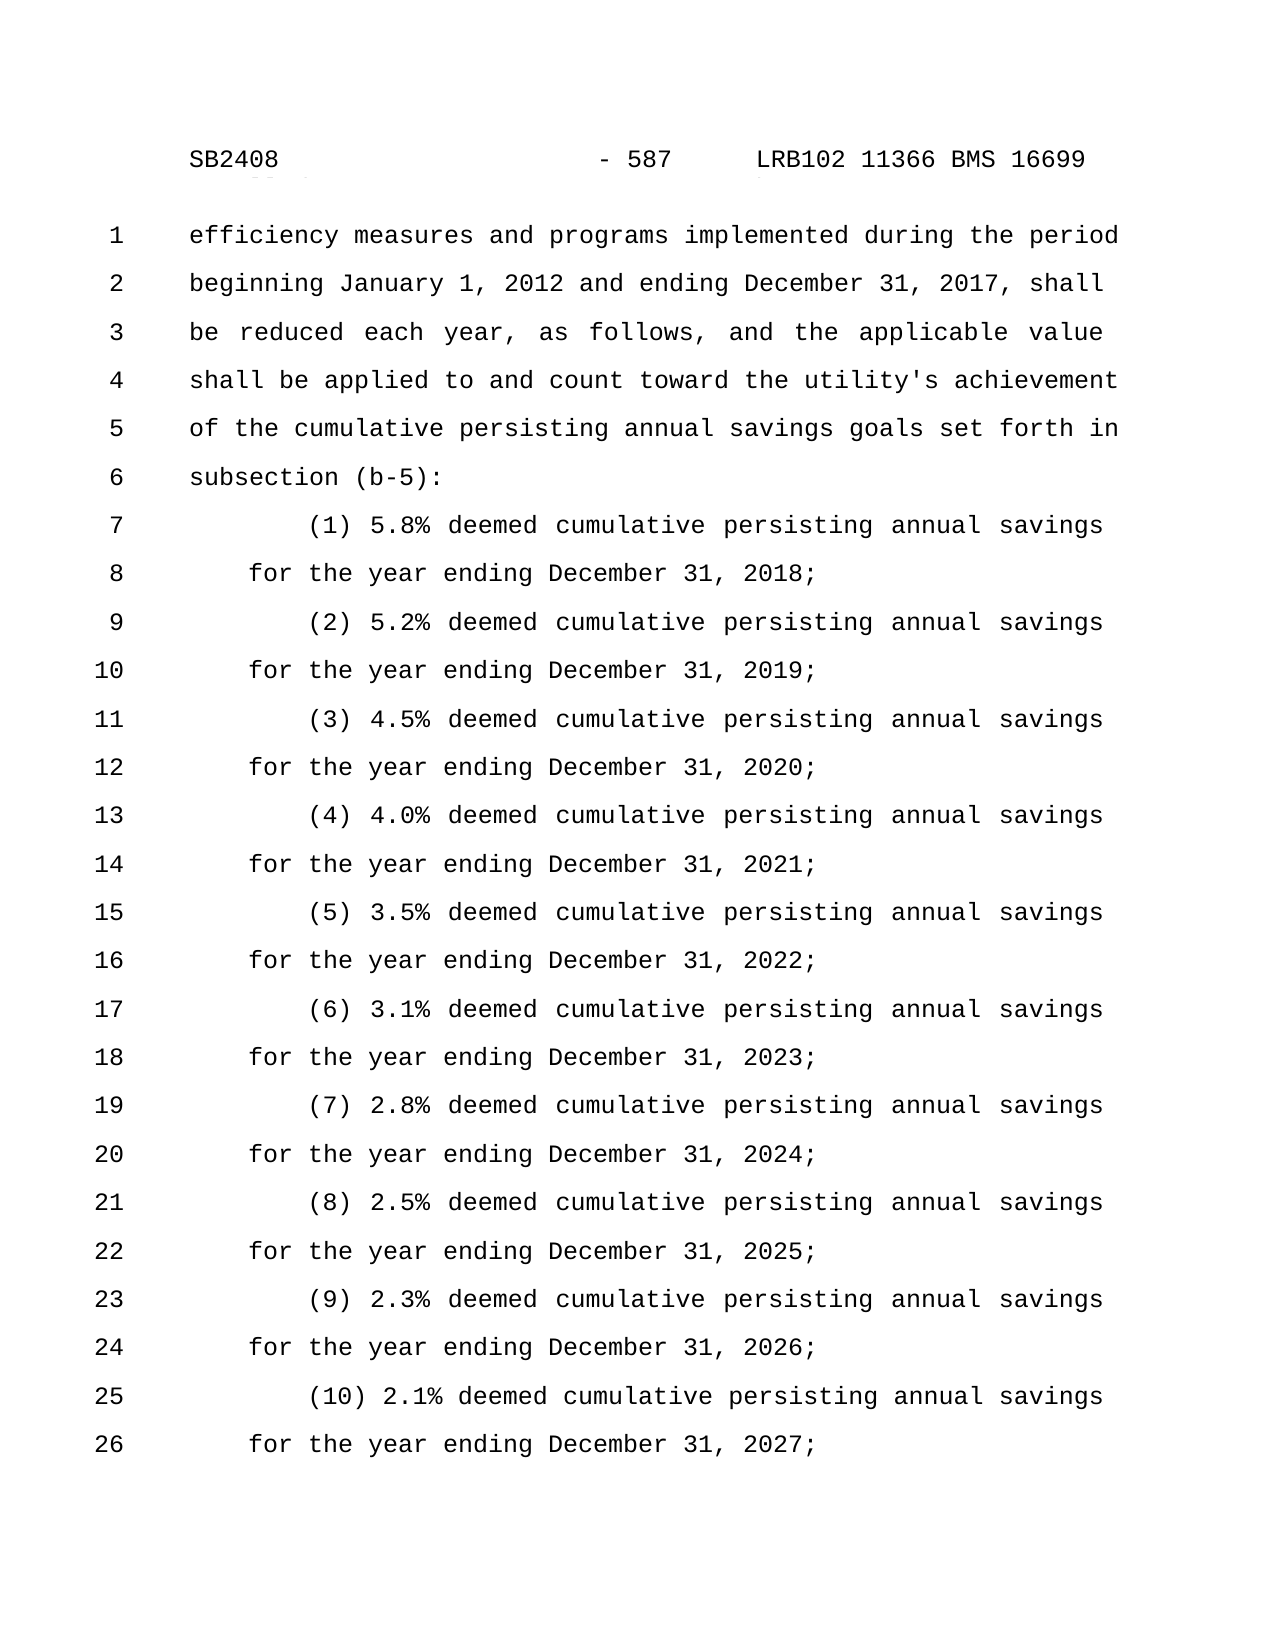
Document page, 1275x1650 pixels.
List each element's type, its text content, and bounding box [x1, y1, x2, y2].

list for the year ending December 31, 2021; [94, 851, 1121, 879]
list for the year ending December 31, 2023; [94, 1045, 1121, 1073]
list subsection (b-5): [109, 464, 1121, 493]
list (4) 4.0% deemed cumulative persisting annual savings [94, 803, 1121, 831]
list for the year ending December 31, 2020; [94, 754, 1121, 783]
list be reduced each year, as follows, and the applicable value [109, 319, 1121, 347]
list (9) 2.3% deemed cumulative persisting annual savings [94, 1287, 1121, 1315]
list of the cumulative persisting annual savings goals set forth in [109, 416, 1121, 444]
list for the year ending December 31, 2018; [109, 561, 1121, 589]
list (5) 3.5% deemed cumulative persisting annual savings [94, 899, 1121, 928]
list (2) 5.2% deemed cumulative persisting annual savings [109, 609, 1121, 638]
list efficiency measures and programs implemented during the period [109, 222, 1121, 251]
list (8) 2.5% deemed cumulative persisting annual savings [94, 1190, 1121, 1218]
list for the year ending December 31, 2025; [94, 1238, 1121, 1267]
list (7) 2.8% deemed cumulative persisting annual savings [94, 1093, 1121, 1121]
list for the year ending December 31, 2026; [94, 1335, 1121, 1363]
list (10) 2.1% deemed cumulative persisting annual savings [94, 1383, 1121, 1412]
list beginning January 1, 2012 and ending December 31, 2017, shall [109, 271, 1121, 299]
list for the year ending December 31, 2019; [94, 658, 1121, 686]
list for the year ending December 31, 2024; [94, 1141, 1121, 1170]
list (3) 4.5% deemed cumulative persisting annual savings [94, 706, 1121, 734]
list shall be applied to and count toward the utility's achievement [109, 367, 1121, 396]
list for the year ending December 31, 2027; [94, 1432, 1121, 1460]
list (1) 5.8% deemed cumulative persisting annual savings [109, 513, 1121, 541]
list for the year ending December 31, 2022; [94, 948, 1121, 976]
list (6) 3.1% deemed cumulative persisting annual savings [94, 996, 1121, 1025]
